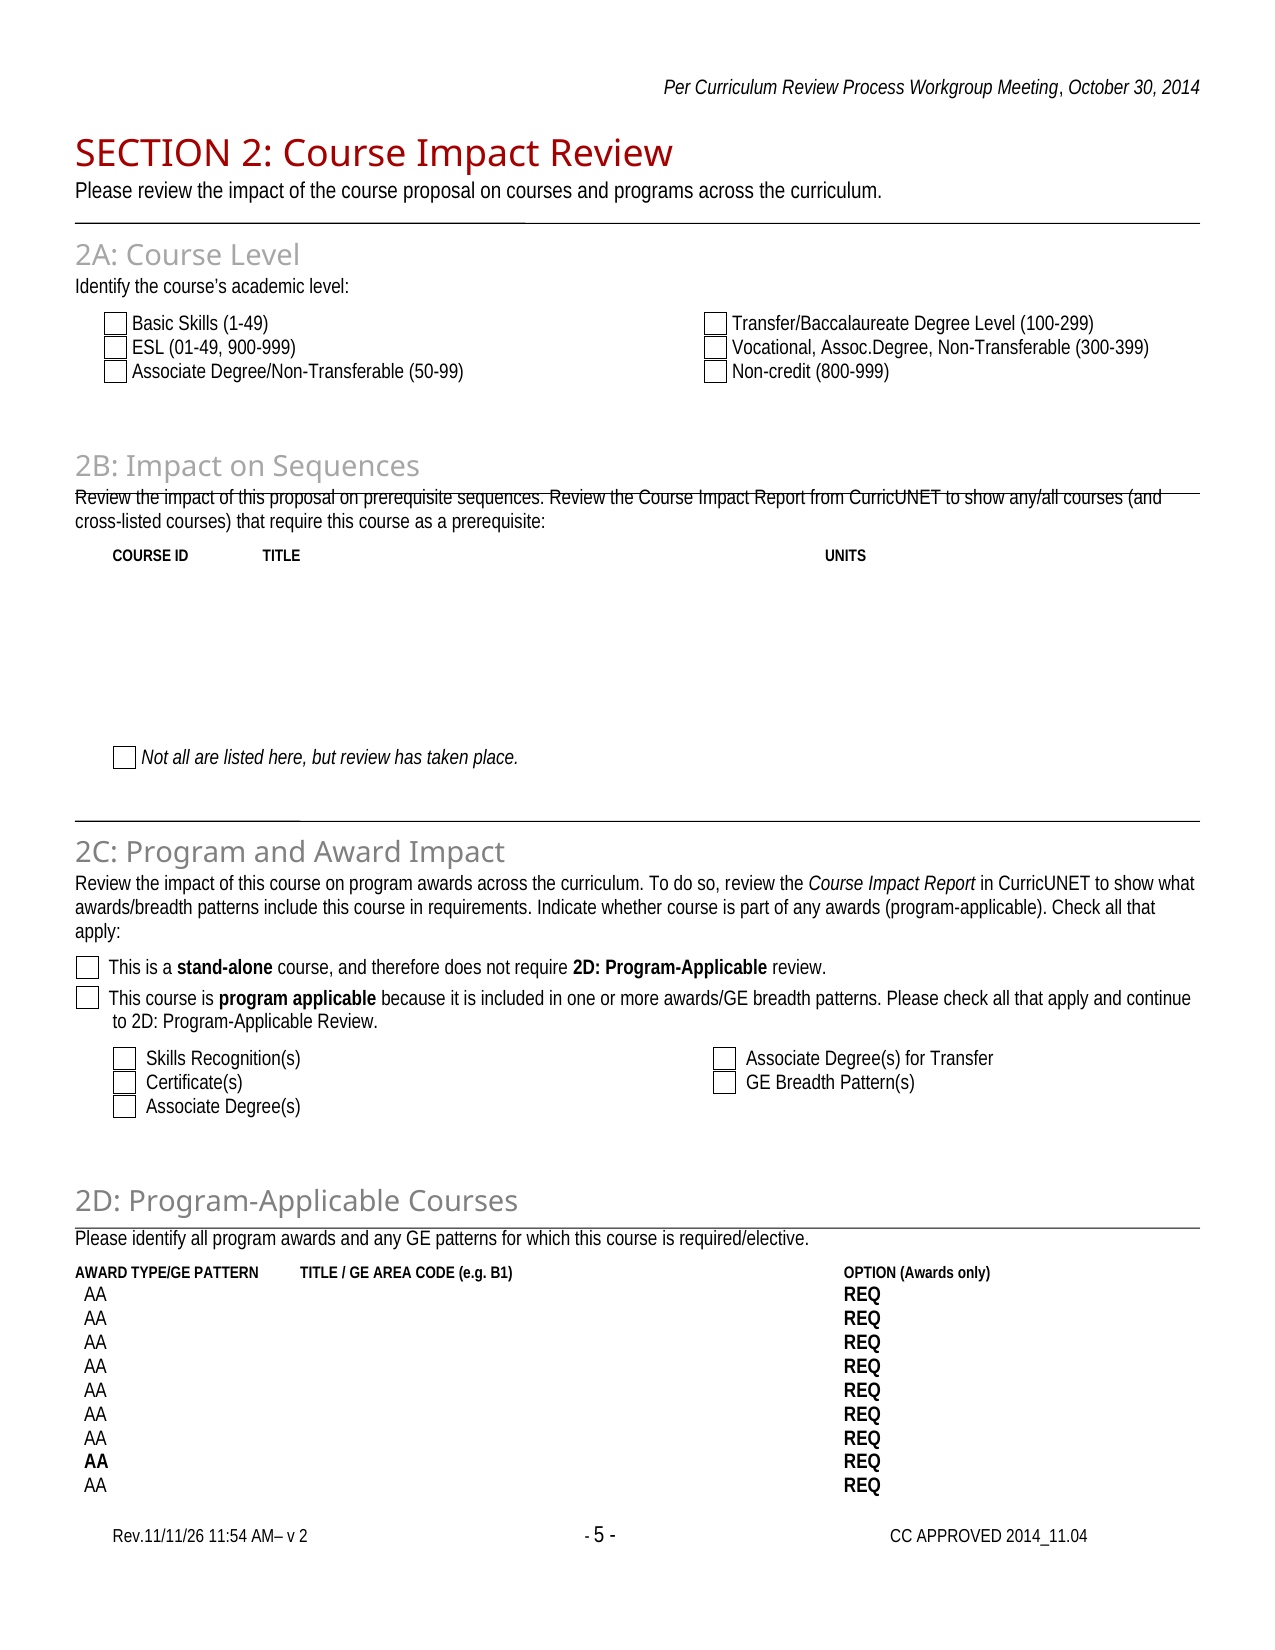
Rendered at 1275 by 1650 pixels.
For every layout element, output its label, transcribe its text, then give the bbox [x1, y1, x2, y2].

text 2B: Impact on Sequences Review the impact of this proposal on prerequisite sequences. Review the Course Impact Report from CurricUNET to show any/all courses (and cross-listed courses) that require this course as a prerequisite: [75, 494, 1200, 533]
text Associate Degree/Non-Transferable (50-99) [103, 359, 600, 383]
text Please identify all program awards and any GE patterns for which this course is required/elective. [75, 1229, 1200, 1250]
text Basic Skills (1-49) [103, 311, 600, 335]
text Please review the impact of the course proposal on courses and programs across the curriculum. [75, 177, 1200, 203]
text Certificate(s) [112, 1070, 600, 1094]
text 2A: Course Level Identify the course’s academic level: [75, 235, 1200, 298]
text 2B: Impact on Sequences Review the impact of this proposal on prerequisite sequences. Review the Course Impact Report from CurricUNET to show any/all courses (and cross-listed courses) that require this course as a prerequisite: [75, 445, 1200, 493]
text Not all are listed here, but review has taken place. [112, 745, 1200, 769]
text SECTION 2: Course Impact Review [75, 126, 1200, 177]
text Associate Degree(s) for Transfer [712, 1046, 1200, 1070]
text 2C: Program and Award Impact Review the impact of this course on program awards across the curriculum. To do so, review the Course Impact Report in CurricUNET to show what awards/breadth patterns include this course in requirements. Indicate whether course is part of any awards (program-applicable). Check all that apply: [75, 831, 1200, 943]
text ESL (01-49, 900-999) [103, 335, 600, 359]
text Transfer/Baccalaureate Degree Level (100-299) [703, 311, 1200, 335]
text GE Breadth Pattern(s) [712, 1070, 1200, 1094]
text Skills Recognition(s) [112, 1046, 600, 1070]
text This course is program applicable because it is included in one or more awards/GE breadth patterns. Please check all that apply and continue to 2D: Program-Applicable Review. [75, 985, 1200, 1033]
text COURSE ID TITLE UNITS [112, 545, 1200, 732]
text AWARD TYPE/GE PATTERN TITLE / GE AREA CODE (e.g. B1) OPTION (Awards only) [75, 1263, 1200, 1282]
text Vocational, Assoc.Degree, Non-Transferable (300-399) [703, 335, 1200, 359]
text Associate Degree(s) [112, 1094, 600, 1118]
text This is a stand-alone course, and therefore does not require 2D: Program-Applicable review. [75, 955, 1200, 979]
text Non-credit (800-999) [703, 359, 1200, 383]
text 2D: Program-Applicable Courses [75, 1180, 1200, 1220]
